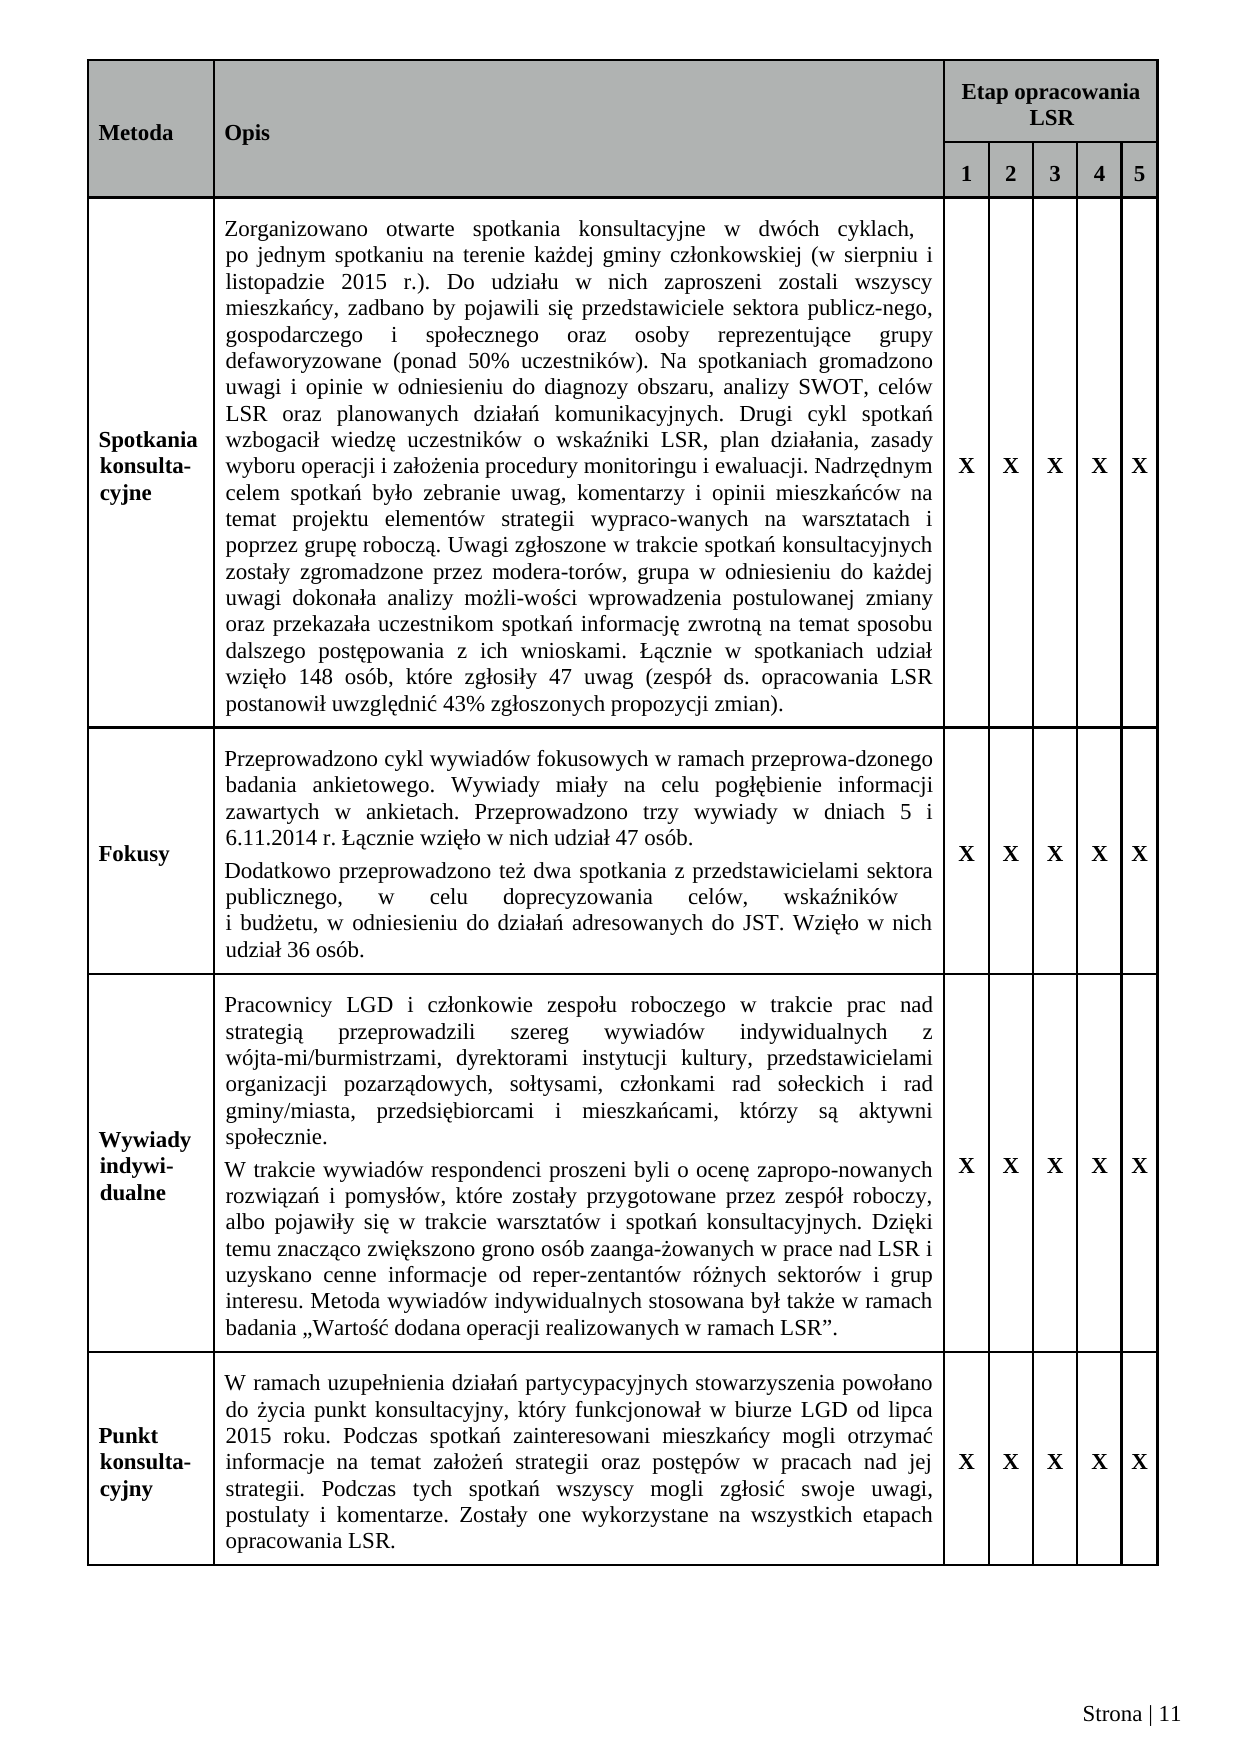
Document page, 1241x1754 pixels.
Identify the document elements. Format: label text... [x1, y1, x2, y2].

table_cell 1 [945, 143, 988, 196]
table_cell Punkt konsulta-cyjny [89, 1353, 213, 1564]
table_cell Zorganizowano otwarte spotkania konsultacyjne w dwóch cyklach, po jednym spotkaniu na terenie każdej gminy członkowskiej (w sierpniu i listopadzie 2015 r.). Do udziału w nich zaproszeni zostali wszyscy mieszkańcy, zadbano by pojawili się przedstawiciele sektora publicz-nego, gospodarczego i społecznego oraz osoby reprezentujące grupy defaworyzowane (ponad 50% uczestników). Na spotkaniach gromadzono uwagi i opinie w odniesieniu do diagnozy obszaru, analizy SWOT, celów LSR oraz planowanych działań komunikacyjnych. Drugi cykl spotkań wzbogacił wiedzę uczestników o wskaźniki LSR, plan działania, zasady wyboru operacji i założenia procedury monitoringu i ewaluacji. Nadrzędnym celem spotkań było zebranie uwag, komentarzy i opinii mieszkańców na temat projektu elementów strategii wypraco-wanych na warsztatach i poprzez grupę roboczą. Uwagi zgłoszone w trakcie spotkań konsultacyjnych zostały zgromadzone przez modera-torów, grupa w odniesieniu do każdej uwagi dokonała analizy możli-wości wprowadzenia postulowanej zmiany oraz przekazała uczestnikom spotkań informację zwrotną na temat sposobu dalszego postępowania z ich wnioskami. Łącznie w spotkaniach udział wzięło 148 osób, które zgłosiły 47 uwag (zespół ds. opracowania LSR postanowił uwzględnić 43% zgłoszonych propozycji zmian). [215, 199, 943, 726]
table_cell X [945, 1353, 988, 1564]
table_cell X [1123, 729, 1156, 973]
table_cell X [990, 729, 1032, 973]
table_header Opis [215, 61, 943, 196]
table_cell X [1078, 729, 1120, 973]
table_header Etap opracowania LSR [945, 61, 1156, 141]
table_cell X [990, 1353, 1032, 1564]
table_cell X [1123, 975, 1156, 1351]
table_cell 4 [1078, 143, 1120, 196]
table_cell X [1034, 729, 1076, 973]
table_cell X [1078, 975, 1120, 1351]
table_cell X [1078, 199, 1120, 726]
table_cell Przeprowadzono cykl wywiadów fokusowych w ramach przeprowa-dzonego badania ankietowego. Wywiady miały na celu pogłębienie informacji zawartych w ankietach. Przeprowadzono trzy wywiady w dniach 5 i 6.11.2014 r. Łącznie wzięło w nich udział 47 osób. Dodatkowo przeprowadzono też dwa spotkania z przedstawicielami sektora publicznego, w celu doprecyzowania celów, wskaźników i budżetu, w odniesieniu do działań adresowanych do JST. Wzięło w nich udział 36 osób. [215, 729, 943, 973]
table_cell X [1123, 1353, 1156, 1564]
table_cell Wywiady indywi-dualne [89, 975, 213, 1351]
table_cell X [945, 975, 988, 1351]
table_cell X [990, 199, 1032, 726]
table_cell W ramach uzupełnienia działań partycypacyjnych stowarzyszenia powołano do życia punkt konsultacyjny, który funkcjonował w biurze LGD od lipca 2015 roku. Podczas spotkań zainteresowani mieszkańcy mogli otrzymać informacje na temat założeń strategii oraz postępów w pracach nad jej strategii. Podczas tych spotkań wszyscy mogli zgłosić swoje uwagi, postulaty i komentarze. Zostały one wykorzystane na wszystkich etapach opracowania LSR. [215, 1353, 943, 1564]
table_cell X [1034, 975, 1076, 1351]
table_cell X [990, 975, 1032, 1351]
table_header Metoda [89, 61, 213, 196]
table_cell 2 [990, 143, 1032, 196]
table_cell X [945, 199, 988, 726]
table_cell X [945, 729, 988, 973]
table_cell Pracownicy LGD i członkowie zespołu roboczego w trakcie prac nad strategią przeprowadzili szereg wywiadów indywidualnych z wójta-mi/burmistrzami, dyrektorami instytucji kultury, przedstawicielami organizacji pozarządowych, sołtysami, członkami rad sołeckich i rad gminy/miasta, przedsiębiorcami i mieszkańcami, którzy są aktywni społecznie. W trakcie wywiadów respondenci proszeni byli o ocenę zapropo-nowanych rozwiązań i pomysłów, które zostały przygotowane przez zespół roboczy, albo pojawiły się w trakcie warsztatów i spotkań konsultacyjnych. Dzięki temu znacząco zwiększono grono osób zaanga-żowanych w prace nad LSR i uzyskano cenne informacje od reper-zentantów różnych sektorów i grup interesu. Metoda wywiadów indywidualnych stosowana był także w ramach badania „Wartość dodana operacji realizowanych w ramach LSR”. [215, 975, 943, 1351]
table_cell X [1034, 199, 1076, 726]
table_cell 3 [1034, 143, 1076, 196]
table_cell X [1123, 199, 1156, 726]
table_cell X [1078, 1353, 1120, 1564]
table_cell X [1034, 1353, 1076, 1564]
table_cell 5 [1123, 143, 1156, 196]
table_cell Spotkania konsulta-cyjne [89, 199, 213, 726]
table_cell Fokusy [89, 729, 213, 973]
